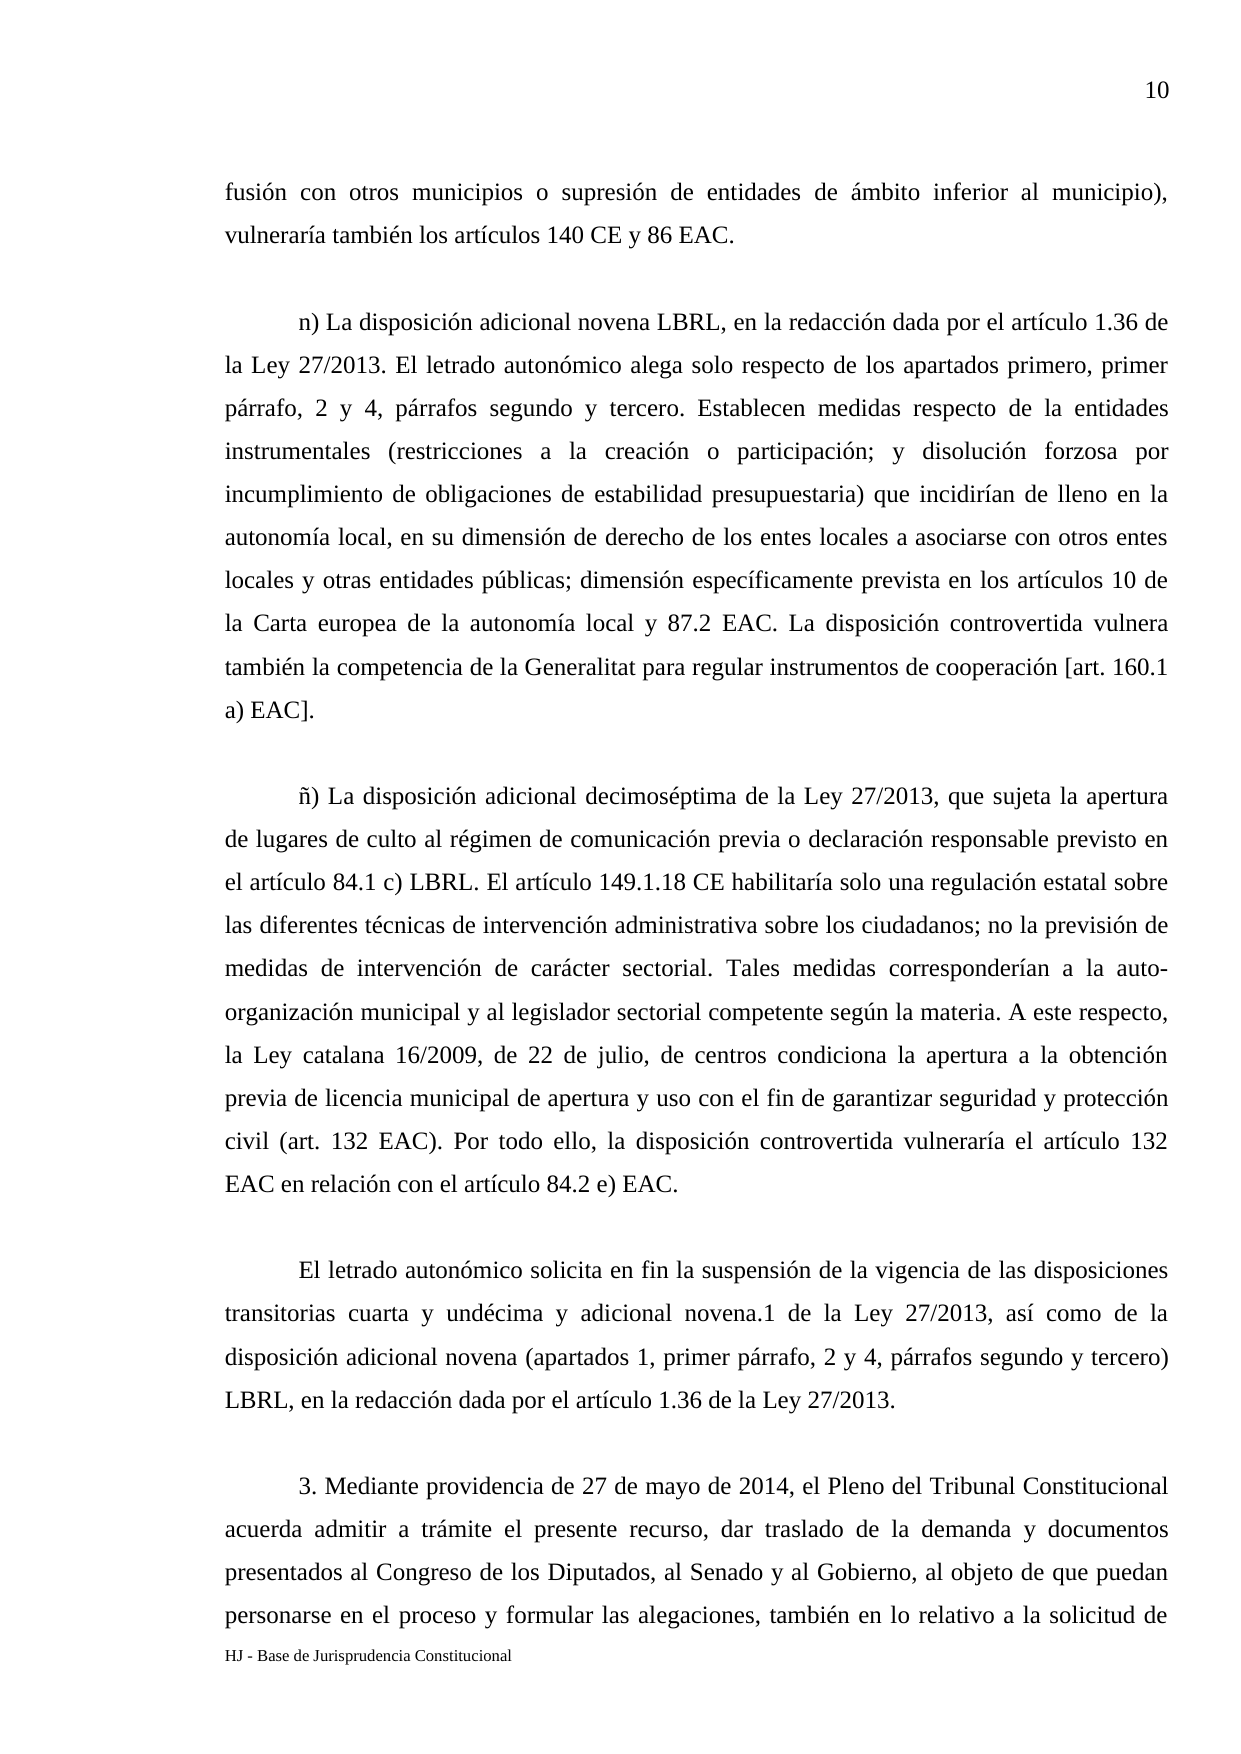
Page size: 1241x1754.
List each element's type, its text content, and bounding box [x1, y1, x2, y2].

text ñ) La disposición adicional decimoséptima de la Ley 27/2013, que sujeta la apertura de lugares de culto al régimen de comunicación previa o declaración responsable previsto en el artículo 84.1 c) LBRL. El artículo 149.1.18 CE habilitaría solo una regulación estatal sobre las diferentes técnicas de intervención administrativa sobre los ciudadanos; no la previsión de medidas de intervención de carácter sectorial. Tales medidas corresponderían a la auto-organización municipal y al legislador sectorial competente según la materia. A este respecto, la Ley catalana 16/2009, de 22 de julio, de centros condiciona la apertura a la obtención previa de licencia municipal de apertura y uso con el fin de garantizar seguridad y protección civil (art. 132 EAC). Por todo ello, la disposición controvertida vulneraría el artículo 132 EAC en relación con el artículo 84.2 e) EAC. [224, 781, 1169, 1198]
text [224, 1471, 1169, 1629]
text El letrado autonómico solicita en fin la suspensión de la vigencia de las disposiciones transitorias cuarta y undécima y adicional novena.1 de la Ley 27/2013, así como de la disposición adicional novena (apartados 1, primer párrafo, 2 y 4, párrafos segundo y tercero) LBRL, en la redacción dada por el artículo 1.36 de la Ley 27/2013. [224, 1255, 1169, 1413]
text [224, 177, 1169, 249]
text n) La disposición adicional novena LBRL, en la redacción dada por el artículo 1.36 de la Ley 27/2013. El letrado autonómico alega solo respecto de los apartados primero, primer párrafo, 2 y 4, párrafos segundo y tercero. Establecen medidas respecto de la entidades instrumentales (restricciones a la creación o participación; y disolución forzosa por incumplimiento de obligaciones de estabilidad presupuestaria) que incidirían de lleno en la autonomía local, en su dimensión de derecho de los entes locales a asociarse con otros entes locales y otras entidades públicas; dimensión específicamente prevista en los artículos 10 de la Carta europea de la autonomía local y 87.2 EAC. La disposición controvertida vulnera también la competencia de la Generalitat para regular instrumentos de cooperación [art. 160.1 a) EAC]. [224, 307, 1169, 723]
